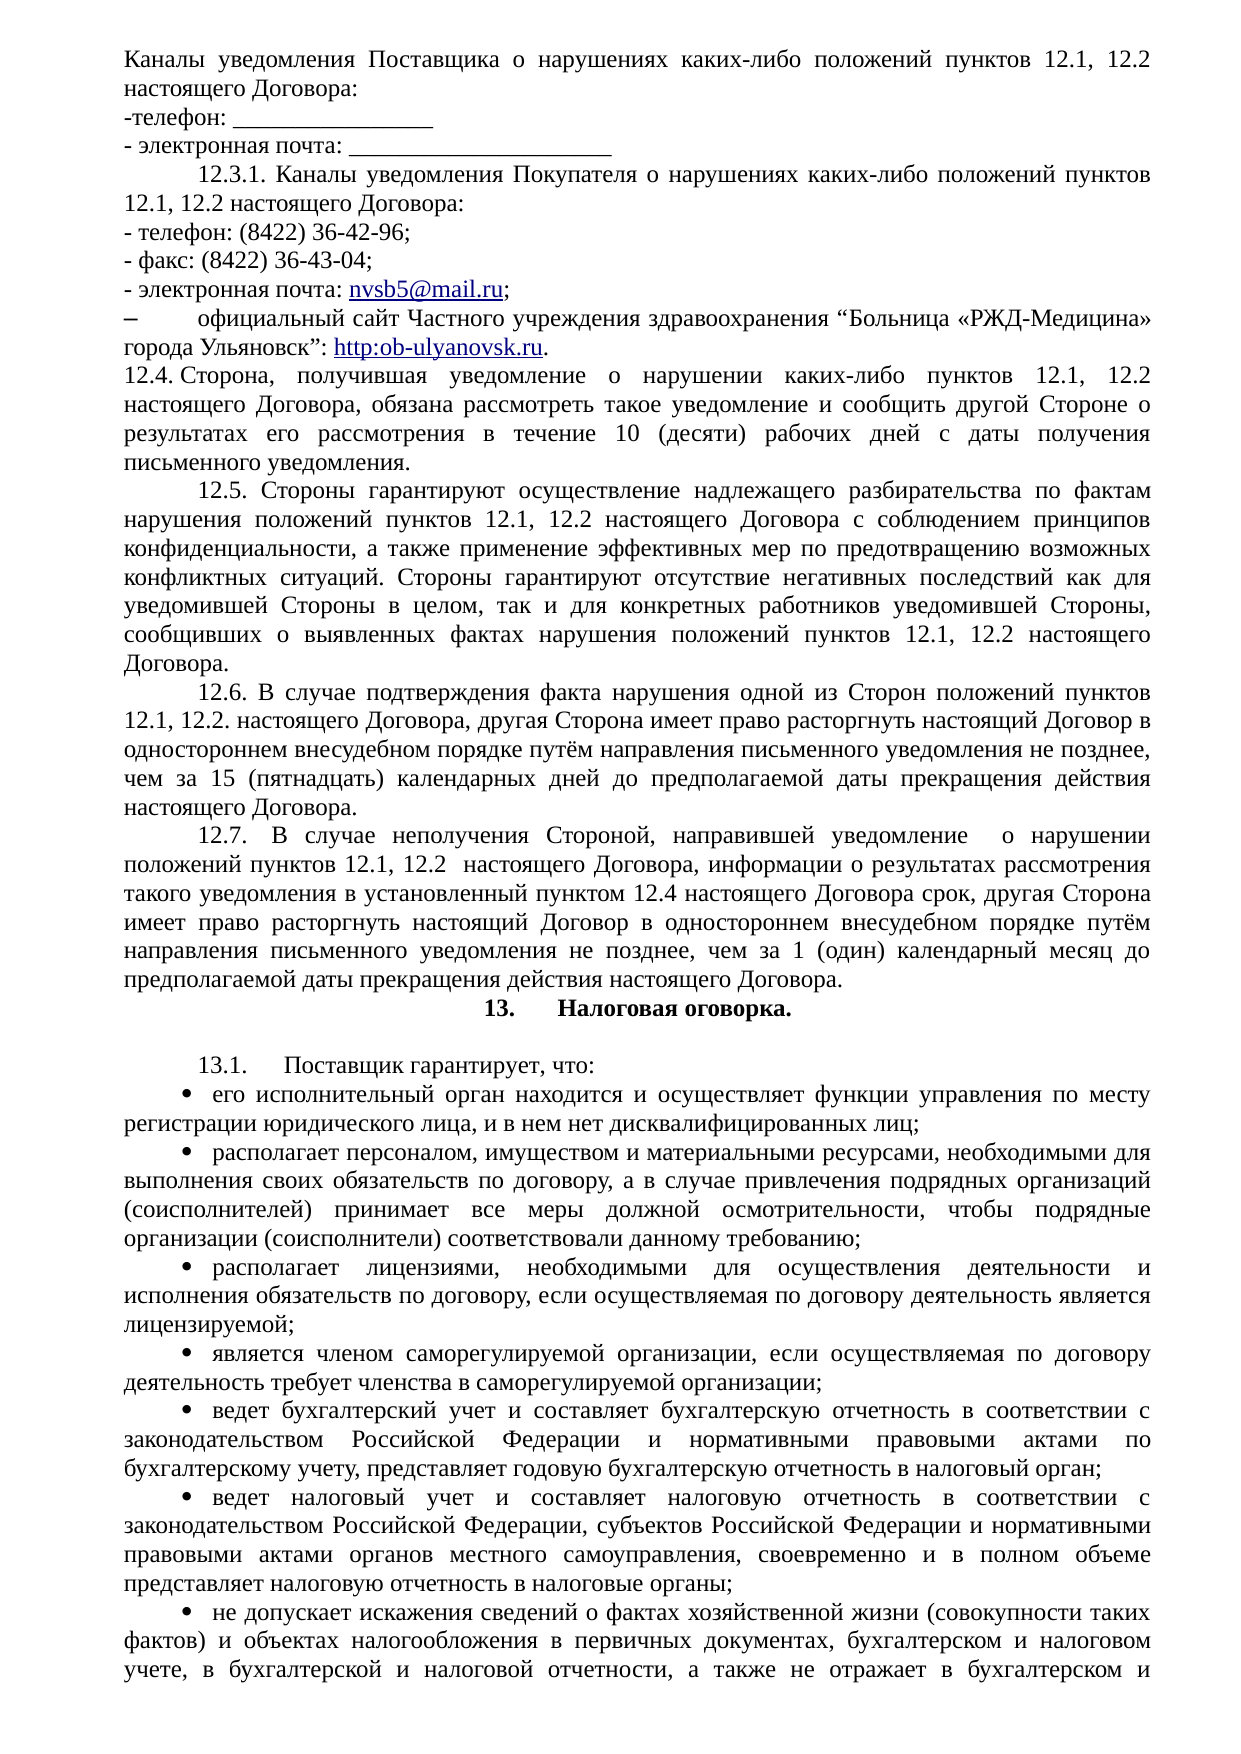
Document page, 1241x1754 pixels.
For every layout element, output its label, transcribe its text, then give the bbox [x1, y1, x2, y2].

list Поставщик гарантирует, что: [197, 1051, 1152, 1079]
text - электронная почта: nvsb5@mail.ru; [123, 274, 1152, 303]
text -телефон: ________________ [123, 102, 1152, 131]
text 12.5. Стороны гарантируют осуществление надлежащего разбирательства по фактам нарушения положений пунктов 12.1, 12.2 настоящего Договора с соблюдением принципов конфиденциальности, а также применение эффективных мер по предотвращению возможных конфликтных ситуаций. Стороны гарантируют отсутствие негативных последствий как для уведомившей Стороны в целом, так и для конкретных работников уведомившей Стороны, сообщивших о выявленных фактах нарушения положений пунктов 12.1, 12.2 настоящего Договора. [123, 476, 1152, 677]
list ведет бухгалтерский учет и составляет бухгалтерскую отчетность в соответствии с законодательством Российской Федерации и нормативными правовыми актами по бухгалтерскому учету, представляет годовую бухгалтерскую отчетность в налоговый орган; [123, 1396, 1152, 1482]
list его исполнительный орган находится и осуществляет функции управления по месту регистрации юридического лица, и в нем нет дисквалифицированных лиц; [123, 1079, 1152, 1137]
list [123, 1597, 1152, 1683]
list является членом саморегулируемой организации, если осуществляемая по договору деятельность требует членства в саморегулируемой организации; [123, 1338, 1152, 1396]
text Каналы уведомления Поставщика о нарушениях каких-либо положений пунктов 12.1, 12.2 настоящего Договора: [123, 44, 1152, 102]
text - телефон: (8422) 36-42-96; [123, 217, 1152, 246]
list ведет налоговый учет и составляет налоговую отчетность в соответствии с законодательством Российской Федерации, субъектов Российской Федерации и нормативными правовыми актами органов местного самоуправления, своевременно и в полном объеме представляет налоговую отчетность в налоговые органы; [123, 1482, 1152, 1597]
text 12.4. Сторона, получившая уведомление о нарушении каких-либо пунктов 12.1, 12.2 настоящего Договора, обязана рассмотреть такое уведомление и сообщить другой Стороне о результатах его рассмотрения в течение 10 (десяти) рабочих дней с даты получения письменного уведомления. [123, 361, 1152, 476]
text - электронная почта: _____________________ [123, 131, 1152, 159]
text - факс: (8422) 36-43-04; [123, 246, 1152, 274]
list располагает лицензиями, необходимыми для осуществления деятельности и исполнения обязательств по договору, если осуществляемая по договору деятельность является лицензируемой; [123, 1252, 1152, 1338]
text 12.3.1. Каналы уведомления Покупателя о нарушениях каких-либо положений пунктов 12.1, 12.2 настоящего Договора: [123, 159, 1152, 217]
list В случае неполучения Стороной, направившей уведомление о нарушении положений пунктов 12.1, 12.2 настоящего Договора, информации о результатах рассмотрения такого уведомления в установленный пунктом 12.4 настоящего Договора срок, другая Сторона имеет право расторгнуть настоящий Договор в одностороннем внесудебном порядке путём направления письменного уведомления не позднее, чем за 1 (один) календарный месяц до предполагаемой даты прекращения действия настоящего Договора. [123, 821, 1152, 993]
list Налоговая оговорка. [123, 993, 1152, 1022]
text 12.6. В случае подтверждения факта нарушения одной из Сторон положений пунктов 12.1, 12.2. настоящего Договора, другая Сторона имеет право расторгнуть настоящий Договор в одностороннем внесудебном порядке путём направления письменного уведомления не позднее, чем за 15 (пятнадцать) календарных дней до предполагаемой даты прекращения действия настоящего Договора. [123, 677, 1152, 821]
list располагает персоналом, имуществом и материальными ресурсами, необходимыми для выполнения своих обязательств по договору, а в случае привлечения подрядных организаций (соисполнителей) принимает все меры должной осмотрительности, чтобы подрядные организации (соисполнители) соответствовали данному требованию; [123, 1137, 1152, 1252]
list официальный сайт Частного учреждения здравоохранения “Больница «РЖД-Медицина» города Ульяновск”: http:ob-ulyanovsk.ru. [123, 303, 1152, 361]
